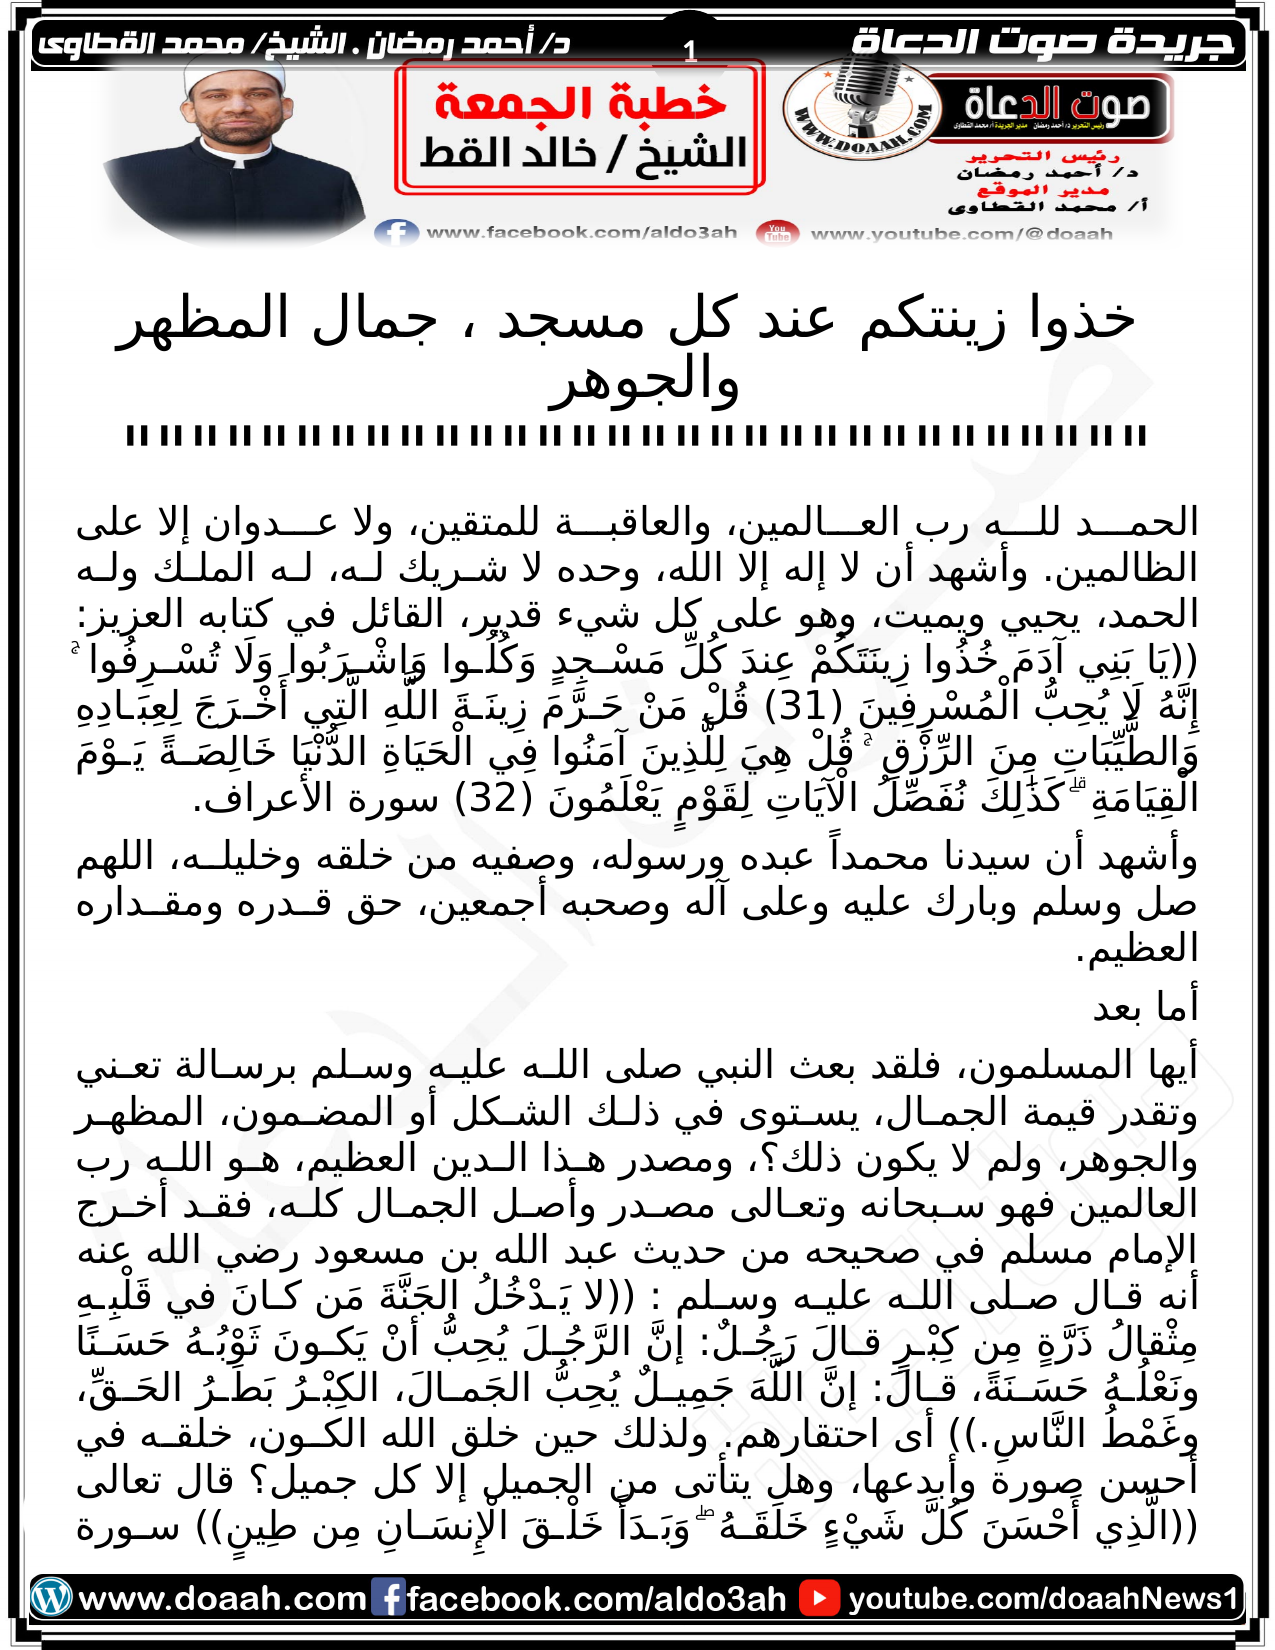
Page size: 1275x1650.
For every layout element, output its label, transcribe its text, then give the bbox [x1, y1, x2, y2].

text وأشهد أن سيدنا محمداً عبده ورسوله، وصفيه من خلقه وخليله، اللهم صل وسلم وبارك عليه وعلى آله وصحبه أجمعين، حق قدره ومقداره العظيم. [75, 833, 1200, 971]
text """""""""""""""""""""""""""""" [75, 411, 1200, 498]
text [75, 1042, 1200, 1548]
text الحمد لله رب العالمين، والعاقبة للمتقين، ولا عدوان إلا على الظالمين. وأشهد أن لا إله إلا الله، وحده لا شريك له، له الملك وله الحمد، يحيي ويميت، وهو على كل شيء قدير، القائل في كتابه العزيز: ((يَا بَنِي آدَمَ خُذُوا زِينَتَكُمْ عِندَ كُلِّ مَسْجِدٍ وَكُلُوا وَاشْرَبُوا وَلَا تُسْرِفُوا ۚ إِنَّهُ لَا يُحِبُّ الْمُسْرِفِينَ (31) قُلْ مَنْ حَرَّمَ زِينَةَ اللَّهِ الَّتِي أَخْرَجَ لِعِبَادِهِ وَالطَّيِّبَاتِ مِنَ الرِّزْقِ ۚ قُلْ هِيَ لِلَّذِينَ آمَنُوا فِي الْحَيَاةِ الدُّنْيَا خَالِصَةً يَوْمَ الْقِيَامَةِ ۗ كَذَٰلِكَ نُفَصِّلُ الْآيَاتِ لِقَوْمٍ يَعْلَمُونَ (32) سورة الأعراف. [75, 498, 1200, 820]
picture [0, 0, 1275, 1650]
text أما بعد [75, 983, 1200, 1029]
text خذوا زينتكم عند كل مسجد ، جمال المظهر والجوهر [75, 289, 1200, 411]
